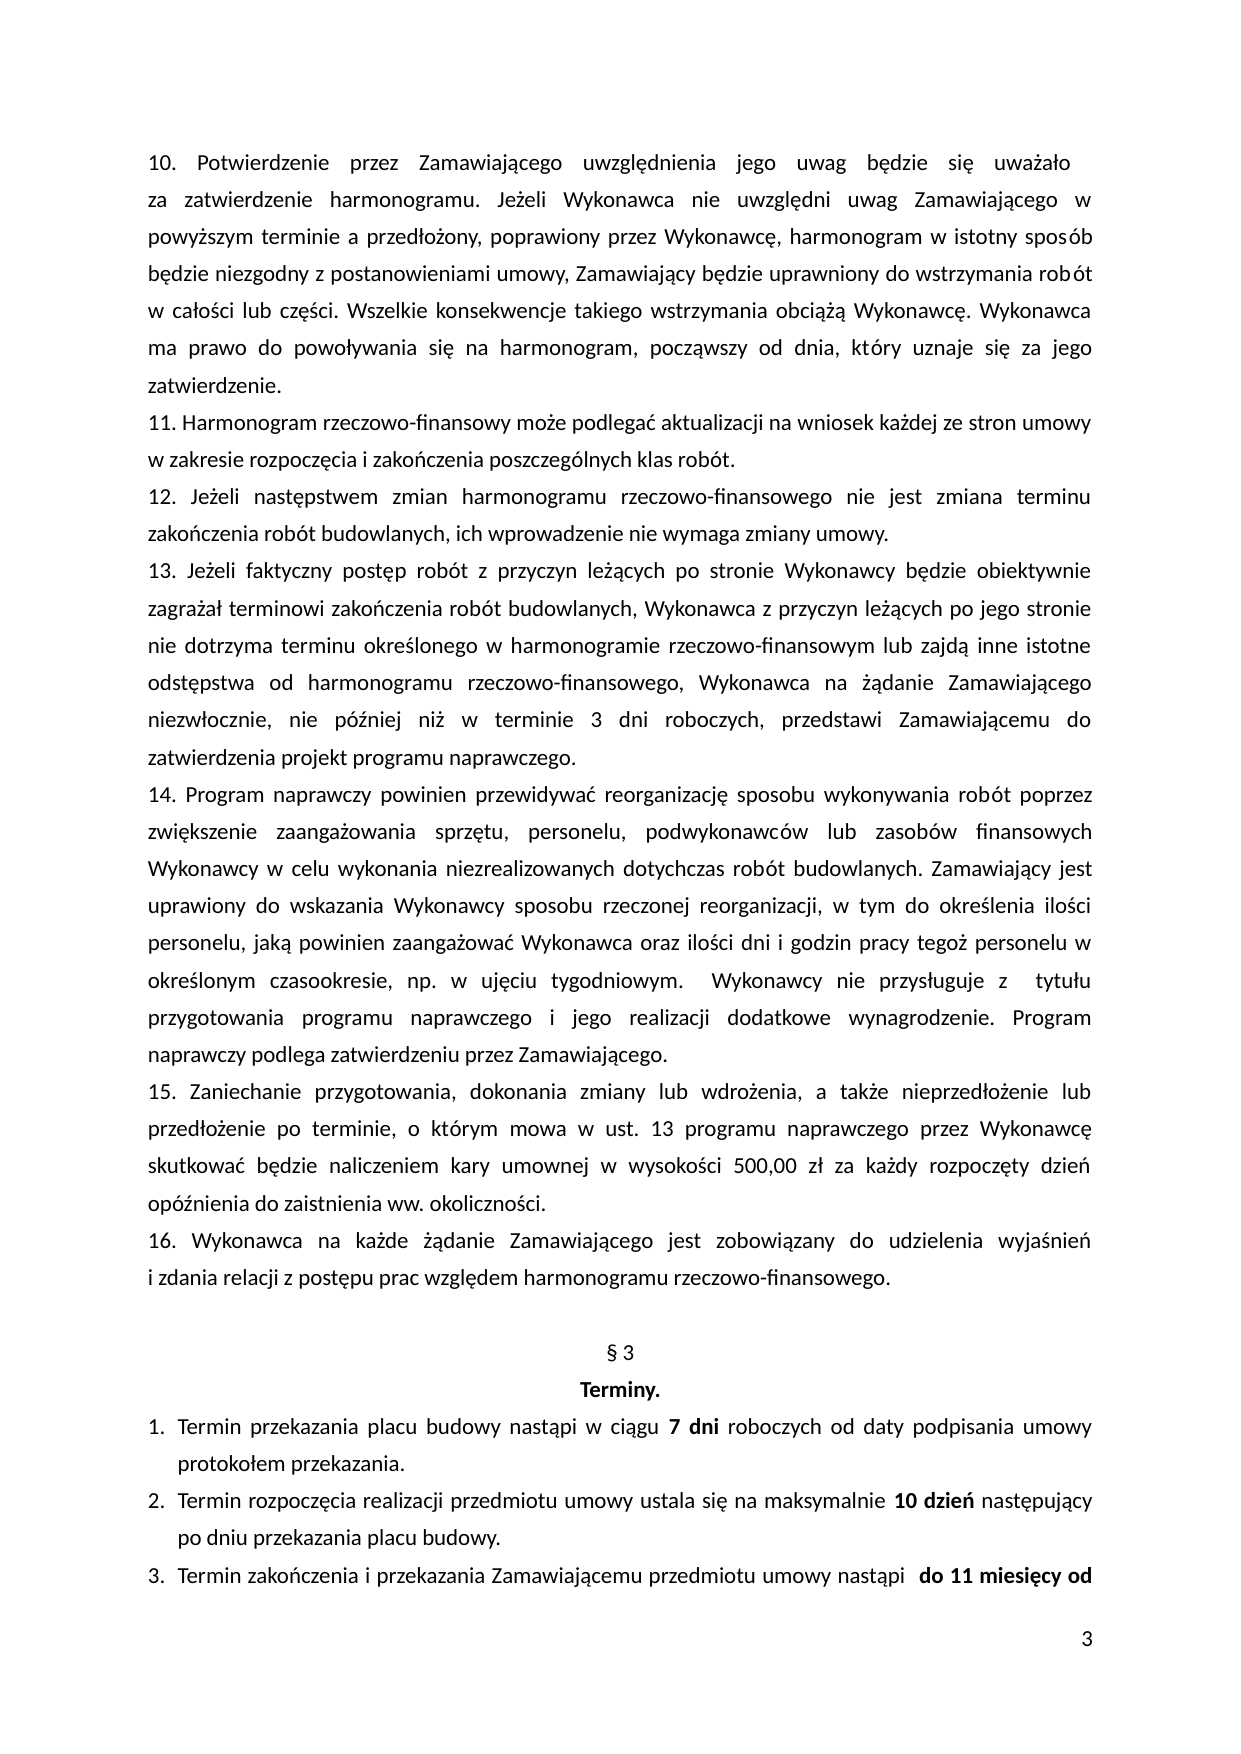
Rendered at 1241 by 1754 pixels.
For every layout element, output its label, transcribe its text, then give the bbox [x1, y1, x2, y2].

list Termin rozpoczęcia realizacji przedmiotu umowy ustala się na maksymalnie 10 dzień następujący po dniu przekazania placu budowy. [148, 1486, 1093, 1552]
text 10. Potwierdzenie przez Zamawiającego uwzględnienia jego uwag będzie się uważało za zatwierdzenie harmonogramu. Jeżeli Wykonawca nie uwzględni uwag Zamawiającego w powyższym terminie a przedłożony, poprawiony przez Wykonawcę, harmonogram w istotny sposób będzie niezgodny z postanowieniami umowy, Zamawiający będzie uprawniony do wstrzymania robót w całości lub części. Wszelkie konsekwencje takiego wstrzymania obciążą Wykonawcę. Wykonawca ma prawo do powoływania się na harmonogram, począwszy od dnia, który uznaje się za jego zatwierdzenie. [148, 148, 1093, 399]
text § 3 [148, 1338, 1093, 1366]
text 15. Zaniechanie przygotowania, dokonania zmiany lub wdrożenia, a także nieprzedłożenie lub przedłożenie po terminie, o którym mowa w ust. 13 programu naprawczego przez Wykonawcę skutkować będzie naliczeniem kary umownej w wysokości 500,00 zł za każdy rozpoczęty dzień opóźnienia do zaistnienia ww. okoliczności. [148, 1077, 1093, 1217]
text 13. Jeżeli faktyczny postęp robót z przyczyn leżących po stronie Wykonawcy będzie obiektywnie zagrażał terminowi zakończenia robót budowlanych, Wykonawca z przyczyn leżących po jego stronie nie dotrzyma terminu określonego w harmonogramie rzeczowo-finansowym lub zajdą inne istotne odstępstwa od harmonogramu rzeczowo-finansowego, Wykonawca na żądanie Zamawiającego niezwłocznie, nie później niż w terminie 3 dni roboczych, przedstawi Zamawiającemu do zatwierdzenia projekt programu naprawczego. [148, 557, 1093, 771]
text 12. Jeżeli następstwem zmian harmonogramu rzeczowo-finansowego nie jest zmiana terminu zakończenia robót budowlanych, ich wprowadzenie nie wymaga zmiany umowy. [148, 482, 1093, 547]
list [148, 1561, 1093, 1589]
text 14. Program naprawczy powinien przewidywać reorganizację sposobu wykonywania robót poprzez zwiększenie zaangażowania sprzętu, personelu, podwykonawców lub zasobów finansowych Wykonawcy w celu wykonania niezrealizowanych dotychczas robót budowlanych. Zamawiający jest uprawiony do wskazania Wykonawcy sposobu rzeczonej reorganizacji, w tym do określenia ilości personelu, jaką powinien zaangażować Wykonawca oraz ilości dni i godzin pracy tegoż personelu w określonym czasookresie, np. w ujęciu tygodniowym. Wykonawcy nie przysługuje z tytułu przygotowania programu naprawczego i jego realizacji dodatkowe wynagrodzenie. Program naprawczy podlega zatwierdzeniu przez Zamawiającego. [148, 780, 1093, 1068]
text Terminy. [148, 1375, 1093, 1403]
text 16. Wykonawca na każde żądanie Zamawiającego jest zobowiązany do udzielenia wyjaśnień i zdania relacji z postępu prac względem harmonogramu rzeczowo-finansowego. [148, 1226, 1093, 1291]
list Termin przekazania placu budowy nastąpi w ciągu 7 dni roboczych od daty podpisania umowy protokołem przekazania. [148, 1412, 1093, 1477]
text 11. Harmonogram rzeczowo-finansowy może podlegać aktualizacji na wniosek każdej ze stron umowy w zakresie rozpoczęcia i zakończenia poszczególnych klas robót. [148, 408, 1093, 473]
